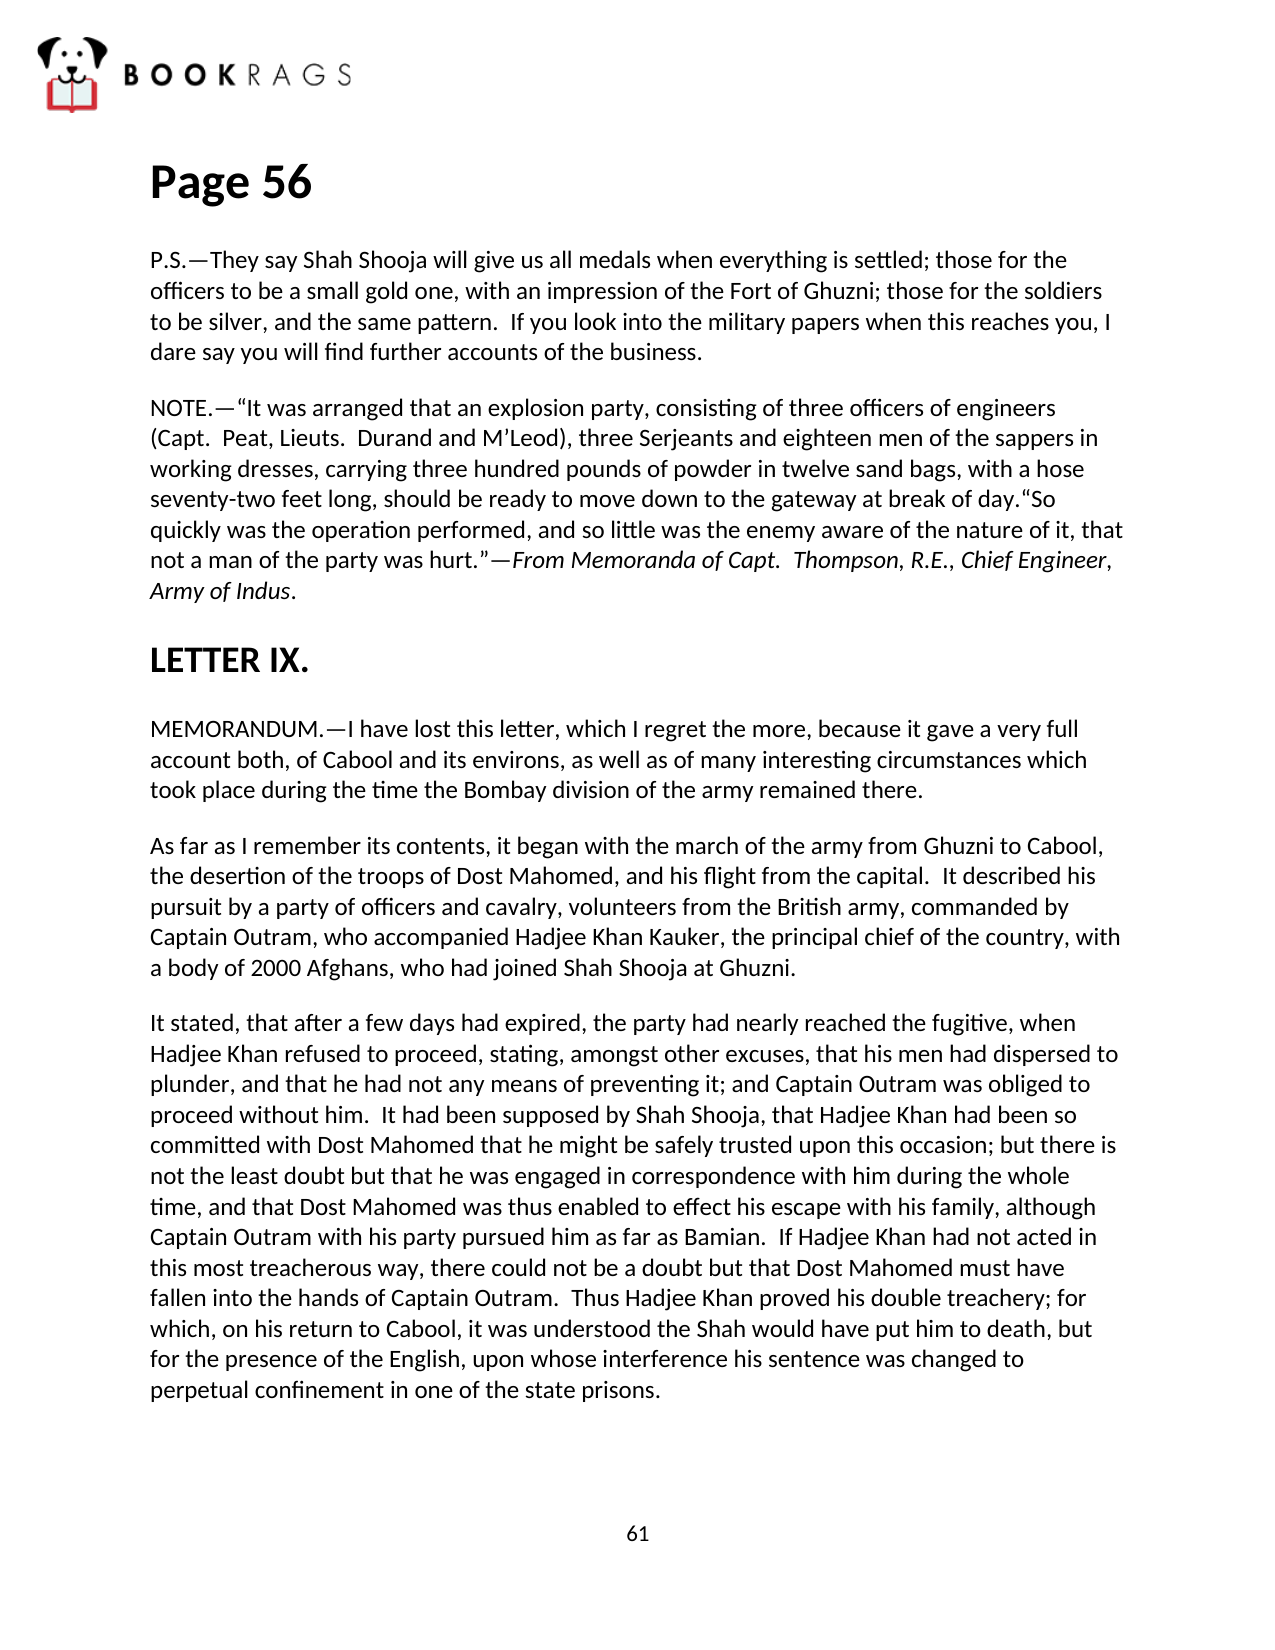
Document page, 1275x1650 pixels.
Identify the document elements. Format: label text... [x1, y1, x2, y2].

text NOTE.—­“It was arranged that an explosion party, consisting of three officers of engineers (Capt. Peat, Lieuts. Durand and M’Leod), three Serjeants and eighteen men of the sappers in working dresses, carrying three hundred pounds of powder in twelve sand bags, with a hose seventy-two feet long, should be ready to move down to the gateway at break of day.“So quickly was the operation performed, and so little was the enemy aware of the nature of it, that not a man of the party was hurt.”—­From Memoranda of Capt. Thompson, R.E., Chief Engineer, Army of Indus. [150, 392, 1125, 605]
text As far as I remember its contents, it began with the march of the army from Ghuzni to Cabool, the desertion of the troops of Dost Mahomed, and his flight from the capital. It described his pursuit by a party of officers and cavalry, volunteers from the British army, commanded by Captain Outram, who accompanied Hadjee Khan Kauker, the principal chief of the country, with a body of 2000 Afghans, who had joined Shah Shooja at Ghuzni. [150, 830, 1125, 983]
text P.S.—­They say Shah Shooja will give us all medals when everything is settled; those for the officers to be a small gold one, with an impression of the Fort of Ghuzni; those for the soldiers to be silver, and the same pattern. If you look into the military papers when this reaches you, I dare say you will find further accounts of the business. [150, 244, 1125, 367]
text MEMORANDUM.—­I have lost this letter, which I regret the more, because it gave a very full account both, of Cabool and its environs, as well as of many interesting circumstances which took place during the time the Bombay division of the army remained there. [150, 713, 1125, 805]
text Page 56 [150, 150, 1125, 211]
picture [37, 37, 351, 113]
text LETTER IX. [150, 636, 1125, 682]
text It stated, that after a few days had expired, the party had nearly reached the fugitive, when Hadjee Khan refused to proceed, stating, amongst other excuses, that his men had dispersed to plunder, and that he had not any means of preventing it; and Captain Outram was obliged to proceed without him. It had been supposed by Shah Shooja, that Hadjee Khan had been so committed with Dost Mahomed that he might be safely trusted upon this occasion; but there is not the least doubt but that he was engaged in correspondence with him during the whole time, and that Dost Mahomed was thus enabled to effect his escape with his family, although Captain Outram with his party pursued him as far as Bamian. If Hadjee Khan had not acted in this most treacherous way, there could not be a doubt but that Dost Mahomed must have fallen into the hands of Captain Outram. Thus Hadjee Khan proved his double treachery; for which, on his return to Cabool, it was understood the Shah would have put him to death, but for the presence of the English, upon whose interference his sentence was changed to perpetual confinement in one of the state prisons. [150, 1008, 1125, 1404]
